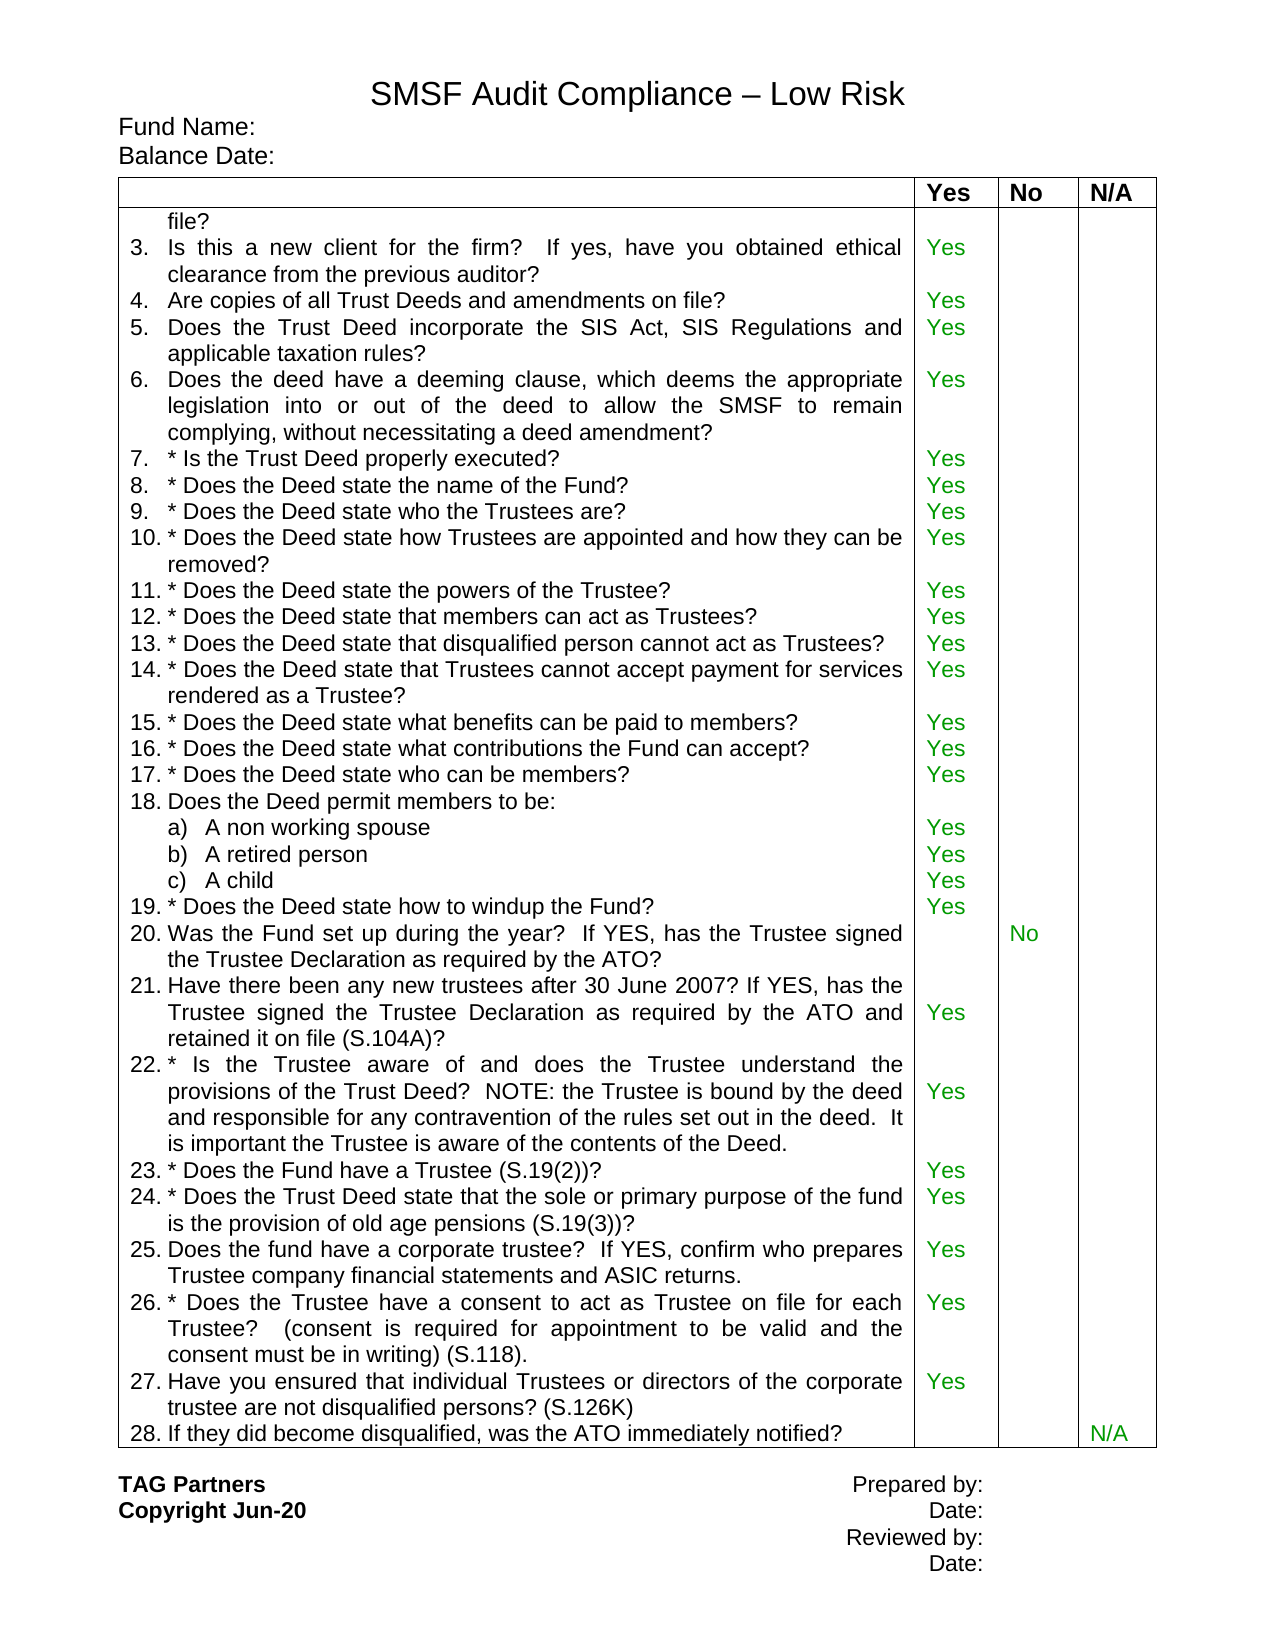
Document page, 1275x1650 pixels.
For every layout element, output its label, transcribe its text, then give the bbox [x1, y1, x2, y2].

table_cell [915, 208, 998, 1447]
table_header Yes [915, 178, 998, 207]
table_header No [999, 178, 1078, 207]
table_header [119, 178, 914, 207]
table_header N/A [1079, 178, 1156, 207]
table_cell No No No No [999, 208, 1078, 1447]
table_cell N/A N/A N/A N/A N/A [1079, 208, 1156, 1447]
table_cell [119, 208, 914, 1447]
